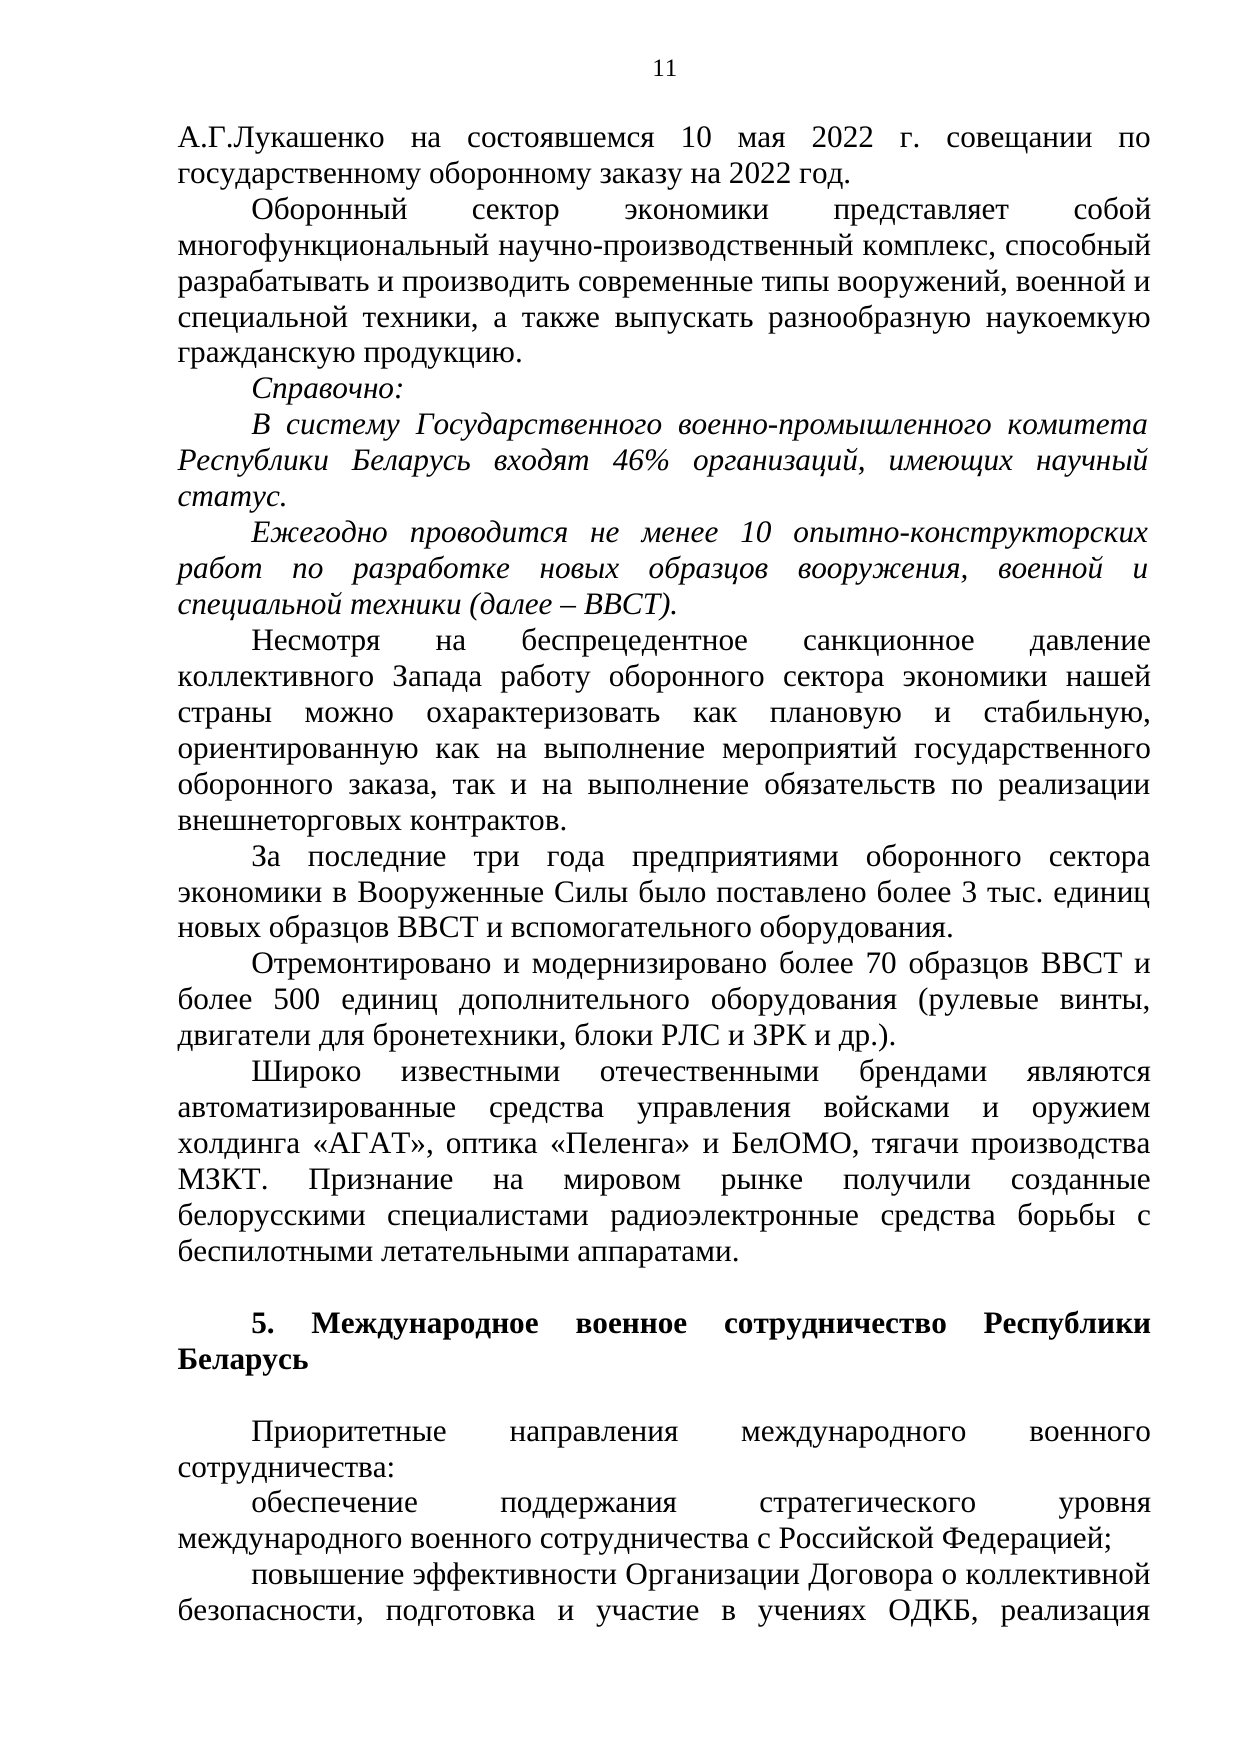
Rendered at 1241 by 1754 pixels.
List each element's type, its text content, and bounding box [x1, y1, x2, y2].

text Несмотря на беспрецедентное санкционное давление коллективного Запада работу оборонного сектора экономики нашей страны можно охарактеризовать как плановую и стабильную, ориентированную как на выполнение мероприятий государственного оборонного заказа, так и на выполнение обязательств по реализации внешнеторговых контрактов. [177, 621, 1152, 837]
text обеспечение поддержания стратегического уровня международного военного сотрудничества с Российской Федерацией; [177, 1484, 1152, 1556]
text 5. Международное военное сотрудничество Республики Беларусь [177, 1304, 1152, 1376]
text Оборонный сектор экономики представляет собой многофункциональный научно-производственный комплекс, способный разрабатывать и производить современные типы вооружений, военной и специальной техники, а также выпускать разнообразную наукоемкую гражданскую продукцию. [177, 190, 1152, 370]
text Ежегодно проводится не менее 10 опытно-конструкторских работ по разработке новых образцов вооружения, военной и специальной техники (далее – ВВСТ). [177, 513, 1152, 621]
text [177, 118, 1152, 190]
text Приоритетные направления международного военного сотрудничества: [177, 1412, 1152, 1484]
text За последние три года предприятиями оборонного сектора экономики в Вооруженные Силы было поставлено более 3 тыс. единиц новых образцов ВВСТ и вспомогательного оборудования. [177, 837, 1152, 945]
text Широко известными отечественными брендами являются автоматизированные средства управления войсками и оружием холдинга «АГАТ», оптика «Пеленга» и БелОМО, тягачи производства МЗКТ. Признание на мировом рынке получили созданные белорусскими специалистами радиоэлектронные средства борьбы с беспилотными летательными аппаратами. [177, 1052, 1152, 1268]
text В систему Государственного военно-промышленного комитета Республики Беларусь входят 46% организаций, имеющих научный статус. [177, 406, 1152, 513]
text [177, 1556, 1152, 1627]
text Отремонтировано и модернизировано более 70 образцов ВВСТ и более 500 единиц дополнительного оборудования (рулевые винты, двигатели для бронетехники, блоки РЛС и ЗРК и др.). [177, 945, 1152, 1052]
text Справочно: [177, 370, 1152, 406]
